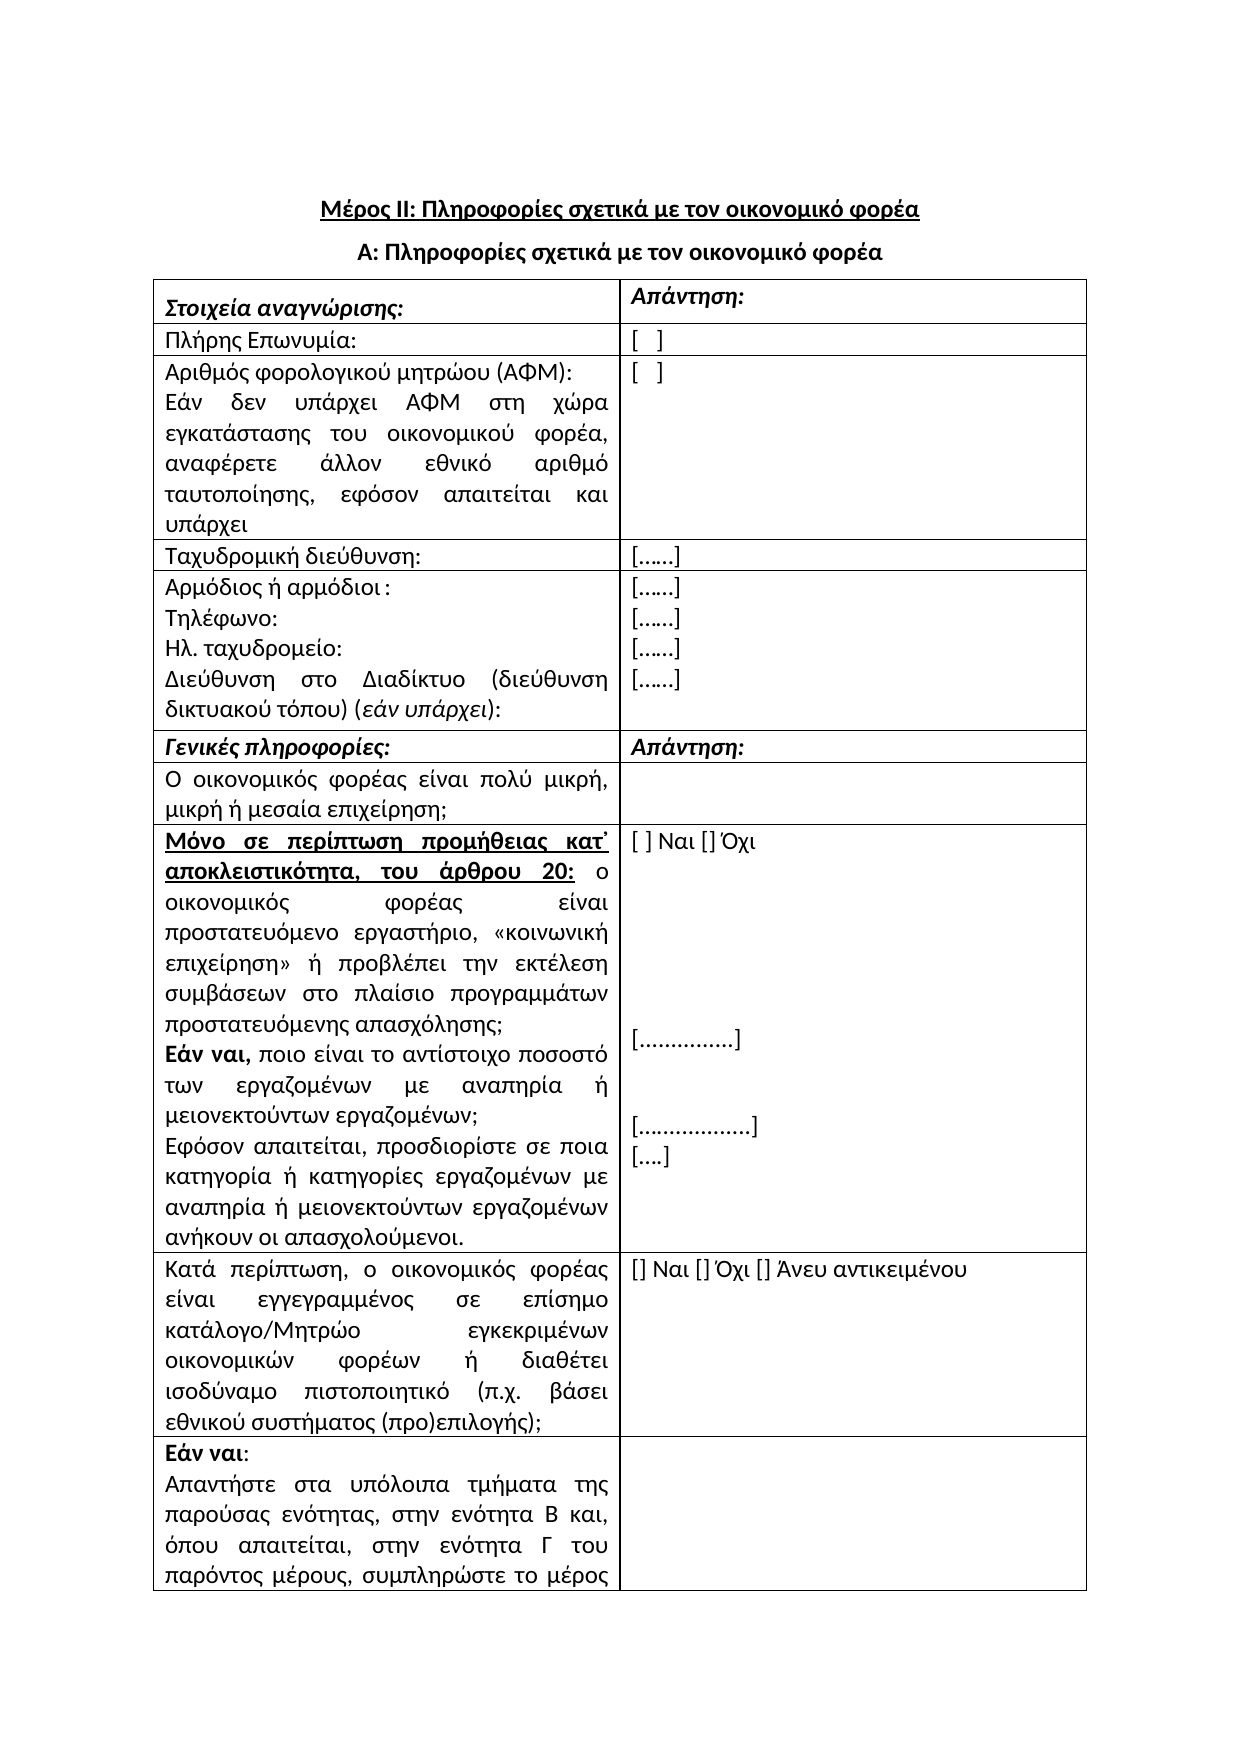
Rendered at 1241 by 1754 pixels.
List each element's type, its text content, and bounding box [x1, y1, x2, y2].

table_header Απάντηση: [621, 280, 1086, 323]
table_cell Ταχυδρομική διεύθυνση: [154, 540, 619, 570]
table_cell [……] [……] [……] [……] [621, 571, 1086, 730]
table_cell [] Ναι [] Όχι [] Άνευ αντικειμένου [621, 1253, 1086, 1436]
table_cell Μόνο σε περίπτωση προμήθειας κατ᾽ αποκλειστικότητα, του άρθρου 20: ο οικονομικός φορέας είναι προστατευόμενο εργαστήριο, «κοινωνική επιχείρηση» ή προβλέπει την εκτέλεση συμβάσεων στο πλαίσιο προγραμμάτων προστατευόμενης απασχόλησης; Εάν ναι, ποιο είναι το αντίστοιχο ποσοστό των εργαζομένων με αναπηρία ή μειονεκτούντων εργαζομένων; Εφόσον απαιτείται, προσδιορίστε σε ποια κατηγορία ή κατηγορίες εργαζομένων με αναπηρία ή μειονεκτούντων εργαζομένων ανήκουν οι απασχολούμενοι. [154, 825, 619, 1252]
table_cell [……] [621, 540, 1086, 570]
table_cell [154, 1437, 619, 1590]
table_header Στοιχεία αναγνώρισης: [154, 280, 619, 323]
table_cell [ ] Ναι [] Όχι [...............] […...............] [….] [621, 825, 1086, 1252]
table_cell Κατά περίπτωση, ο οικονομικός φορέας είναι εγγεγραμμένος σε επίσημο κατάλογο/Μητρώο εγκεκριμένων οικονομικών φορέων ή διαθέτει ισοδύναμο πιστοποιητικό (π.χ. βάσει εθνικού συστήματος (προ)επιλογής); [154, 1253, 619, 1436]
table_cell Αριθμός φορολογικού μητρώου (ΑΦΜ): Εάν δεν υπάρχει ΑΦΜ στη χώρα εγκατάστασης του οικονομικού φορέα, αναφέρετε άλλον εθνικό αριθμό ταυτοποίησης, εφόσον απαιτείται και υπάρχει [154, 356, 619, 539]
text Α: Πληροφορίες σχετικά με τον οικονομικό φορέα [187, 236, 1053, 267]
table_cell [ ] [621, 356, 1086, 539]
table_cell Γενικές πληροφορίες: [154, 731, 619, 762]
table_cell Απάντηση: [621, 731, 1086, 762]
text Μέρος II: Πληροφορίες σχετικά με τον οικονομικό φορέα [187, 193, 1053, 223]
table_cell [621, 1437, 1086, 1590]
table_cell [621, 763, 1086, 824]
table_cell Αρμόδιος ή αρμόδιοι : Τηλέφωνο: Ηλ. ταχυδρομείο: Διεύθυνση στο Διαδίκτυο (διεύθυνση δικτυακού τόπου) (εάν υπάρχει): [154, 571, 619, 730]
table_cell [ ] [621, 324, 1086, 355]
table_cell Πλήρης Επωνυμία: [154, 324, 619, 355]
table_cell Ο οικονομικός φορέας είναι πολύ μικρή, μικρή ή μεσαία επιχείρηση; [154, 763, 619, 824]
